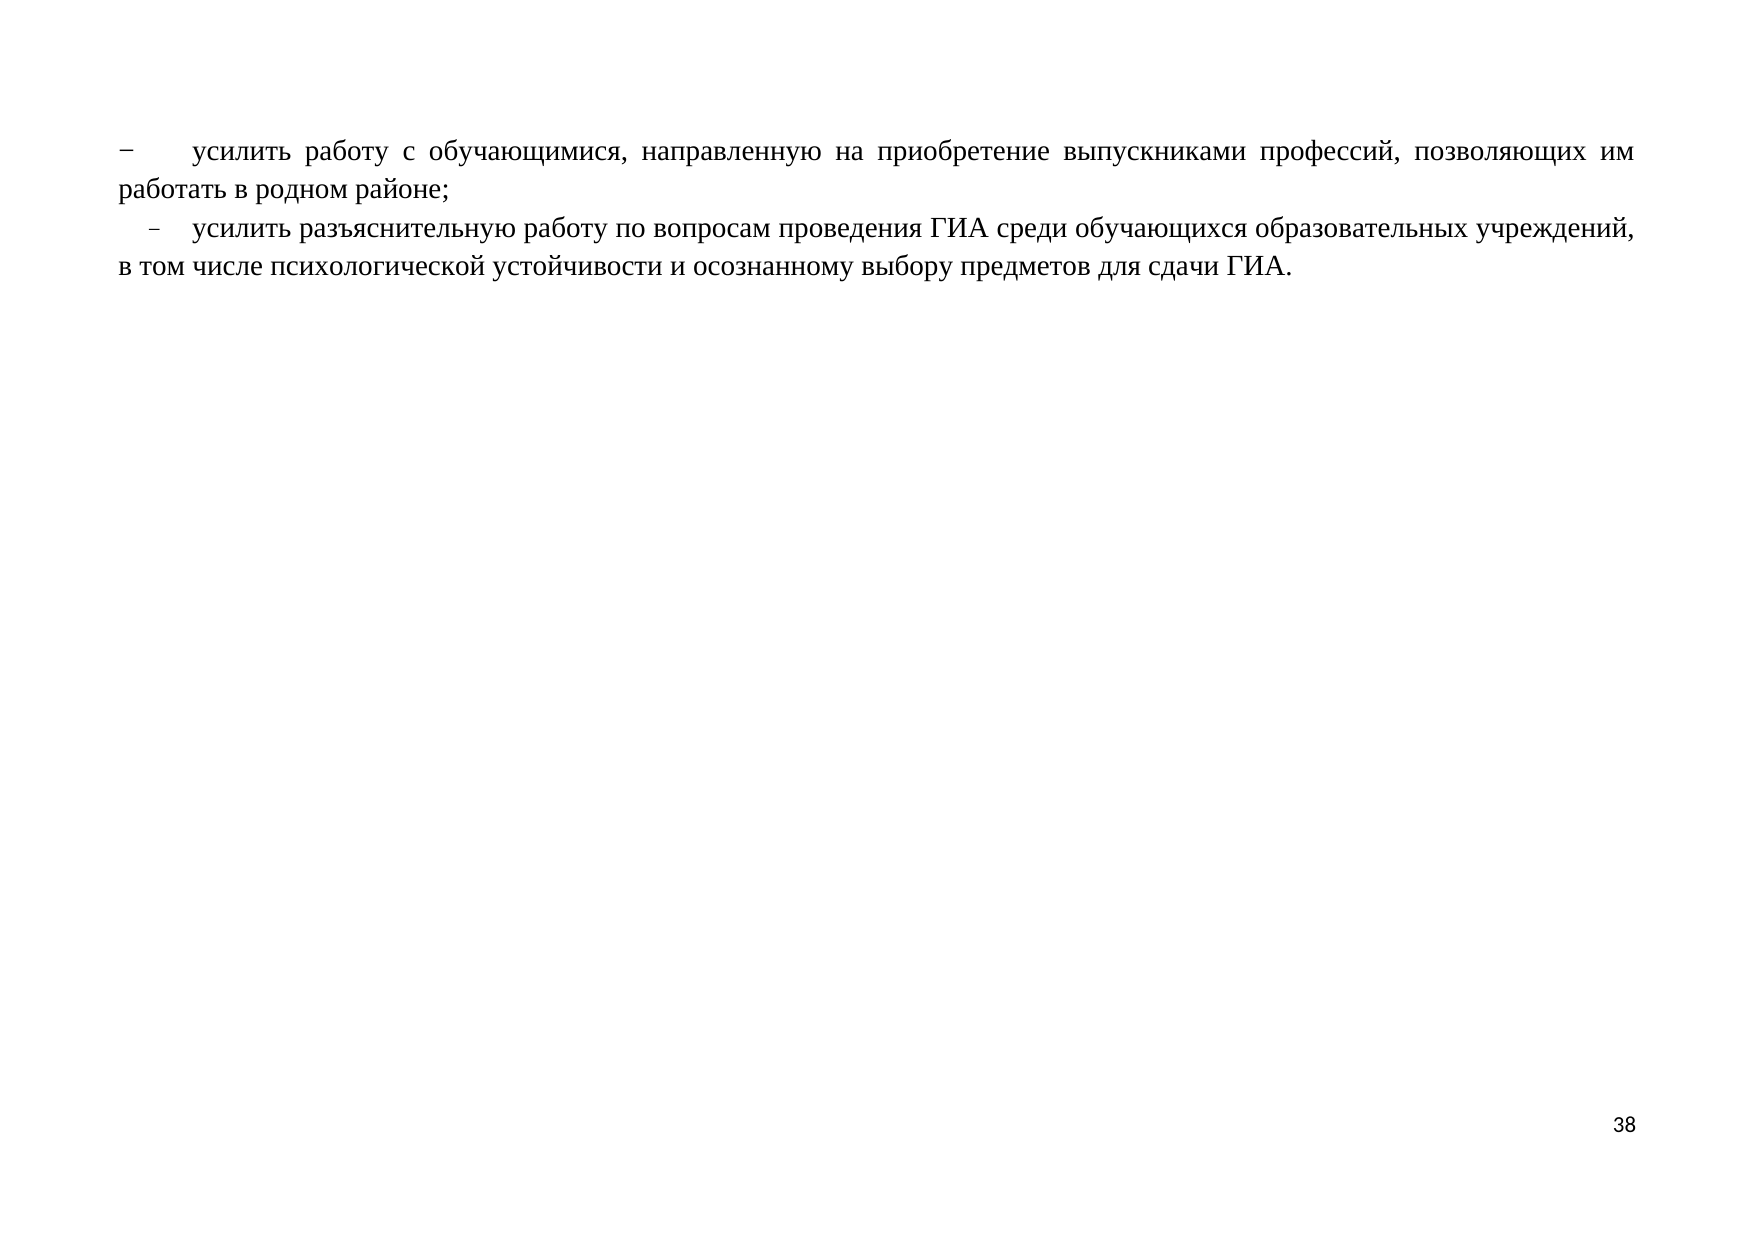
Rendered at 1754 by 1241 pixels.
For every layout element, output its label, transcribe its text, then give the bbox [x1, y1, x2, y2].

list усилить разъяснительную работу по вопросам проведения ГИА среди обучающихся образовательных учреждений, в том числе психологической устойчивости и осознанному выбору предметов для сдачи ГИА. [118, 210, 1636, 282]
list усилить работу с обучающимися, направленную на приобретение выпускниками профессий, позволяющих им работать в родном районе; [118, 133, 1636, 205]
